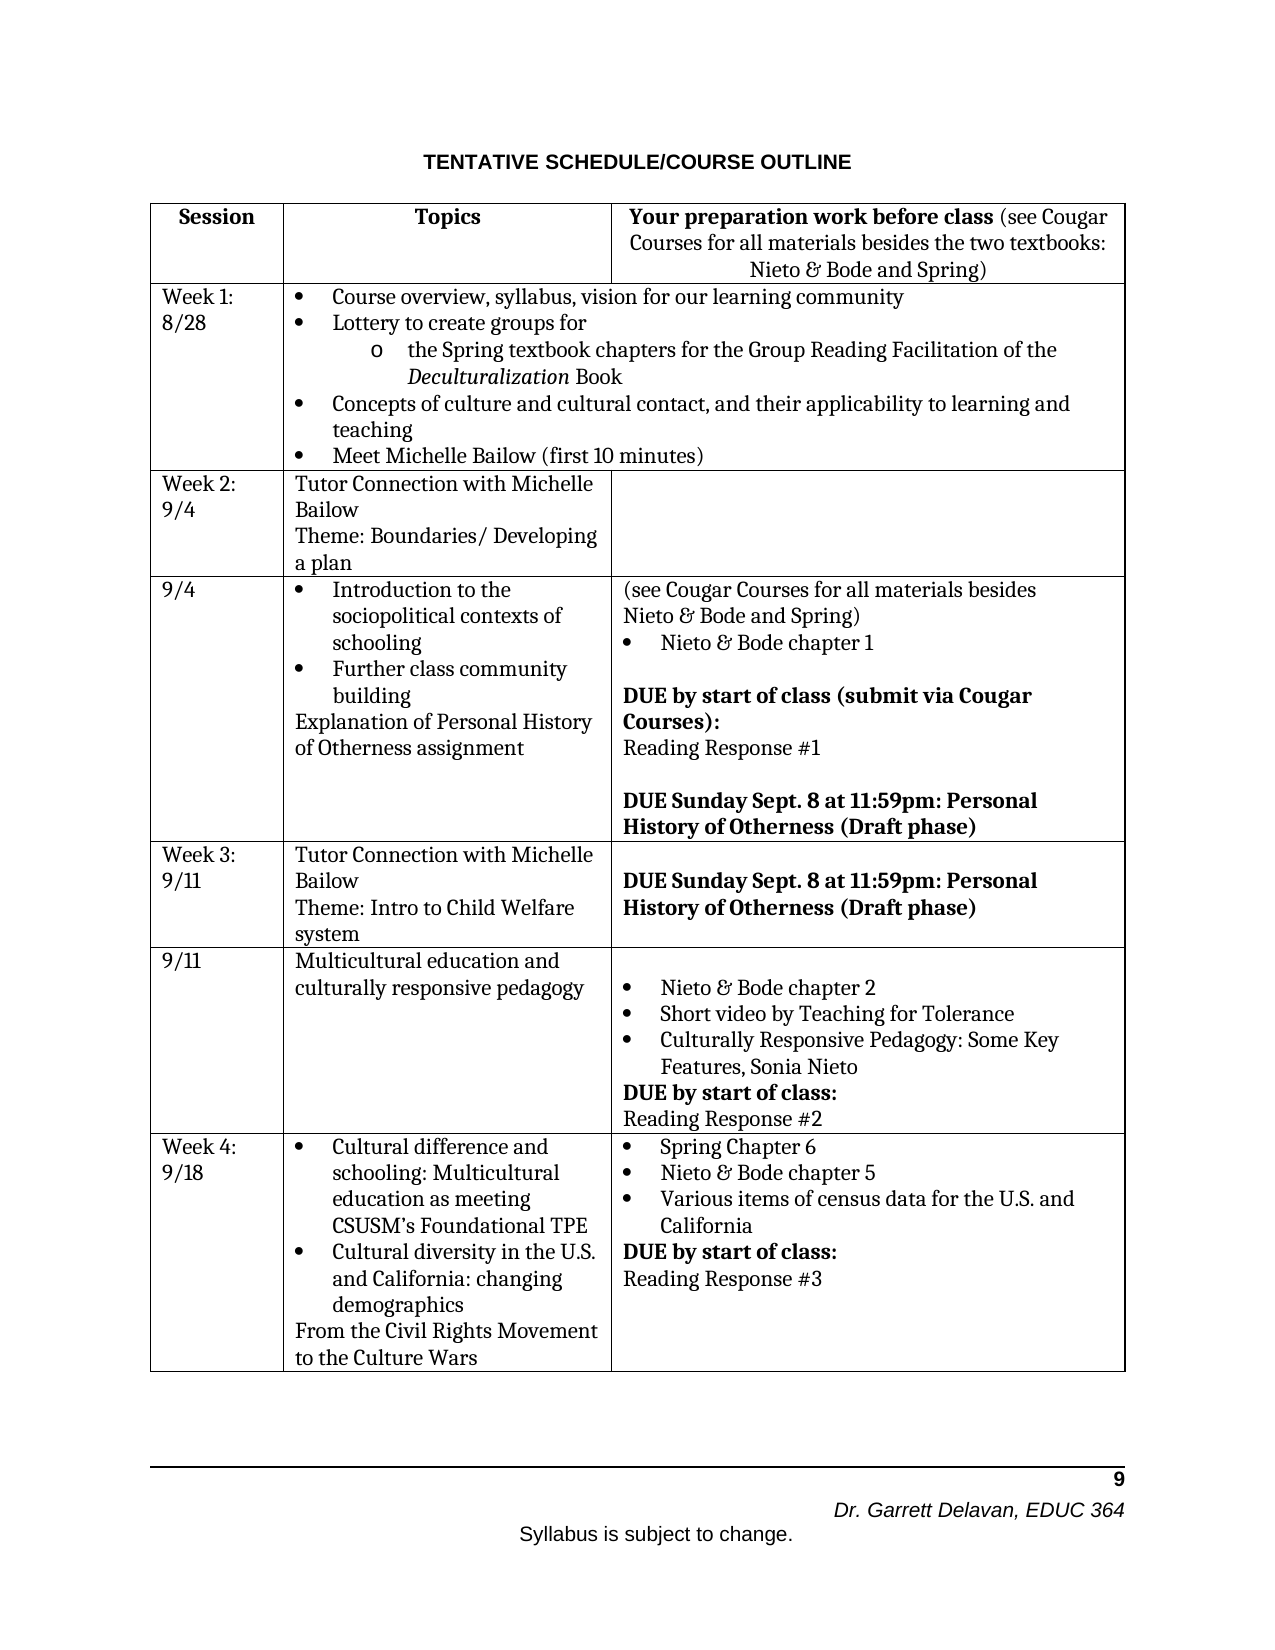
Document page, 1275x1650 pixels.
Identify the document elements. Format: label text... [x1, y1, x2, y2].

table_cell Cultural difference and schooling: Multicultural education as meeting CSUSM’s Foundational TPE Cultural diversity in the U.S. and California: changing demographics From the Civil Rights Movement to the Culture Wars [284, 1134, 611, 1371]
table_cell Course overview, syllabus, vision for our learning community Lottery to create groups for the Spring textbook chapters for the Group Reading Facilitation of the Deculturalization Book Concepts of culture and cultural contact, and their applicability to learning and teaching Meet Michelle Bailow (first 10 minutes) [284, 284, 1124, 469]
table_cell [612, 471, 1124, 576]
table_cell Nieto & Bode chapter 2 Short video by Teaching for Tolerance Culturally Responsive Pedagogy: Some Key Features, Sonia Nieto DUE by start of class: Reading Response #2 [612, 948, 1124, 1132]
table_cell Tutor Connection with Michelle Bailow Theme: Boundaries/ Developing a plan [284, 471, 611, 576]
table_cell Multicultural education and culturally responsive pedagogy [284, 948, 611, 1132]
table_cell Week 4: 9/18 [151, 1134, 283, 1371]
table_cell Tutor Connection with Michelle Bailow Theme: Intro to Child Welfare system [284, 842, 611, 947]
table_header Session [151, 204, 283, 283]
table_cell Introduction to the sociopolitical contexts of schooling Further class community building Explanation of Personal History of Otherness assignment [284, 577, 611, 841]
table_cell DUE Sunday Sept. 8 at 11:59pm: Personal History of Otherness (Draft phase) [612, 842, 1124, 947]
table_cell (see Cougar Courses for all materials besides Nieto & Bode and Spring) Nieto & Bode chapter 1 DUE by start of class (submit via Cougar Courses): Reading Response #1 DUE Sunday Sept. 8 at 11:59pm: Personal History of Otherness (Draft phase) [612, 577, 1124, 841]
table_cell 9/11 [151, 948, 283, 1132]
table_cell 9/4 [151, 577, 283, 841]
table_cell Week 2: 9/4 [151, 471, 283, 576]
table_cell Week 3: 9/11 [151, 842, 283, 947]
subtitle TENTATIVE SCHEDULE/COURSE OUTLINE [150, 150, 1125, 174]
table_cell Spring Chapter 6 Nieto & Bode chapter 5 Various items of census data for the U.S. and California DUE by start of class: Reading Response #3 [612, 1134, 1124, 1371]
table_header Your preparation work before class (see Cougar Courses for all materials besides the two textbooks: Nieto & Bode and Spring) [612, 204, 1124, 283]
table_header Topics [284, 204, 611, 283]
table_cell Week 1: 8/28 [151, 284, 283, 469]
